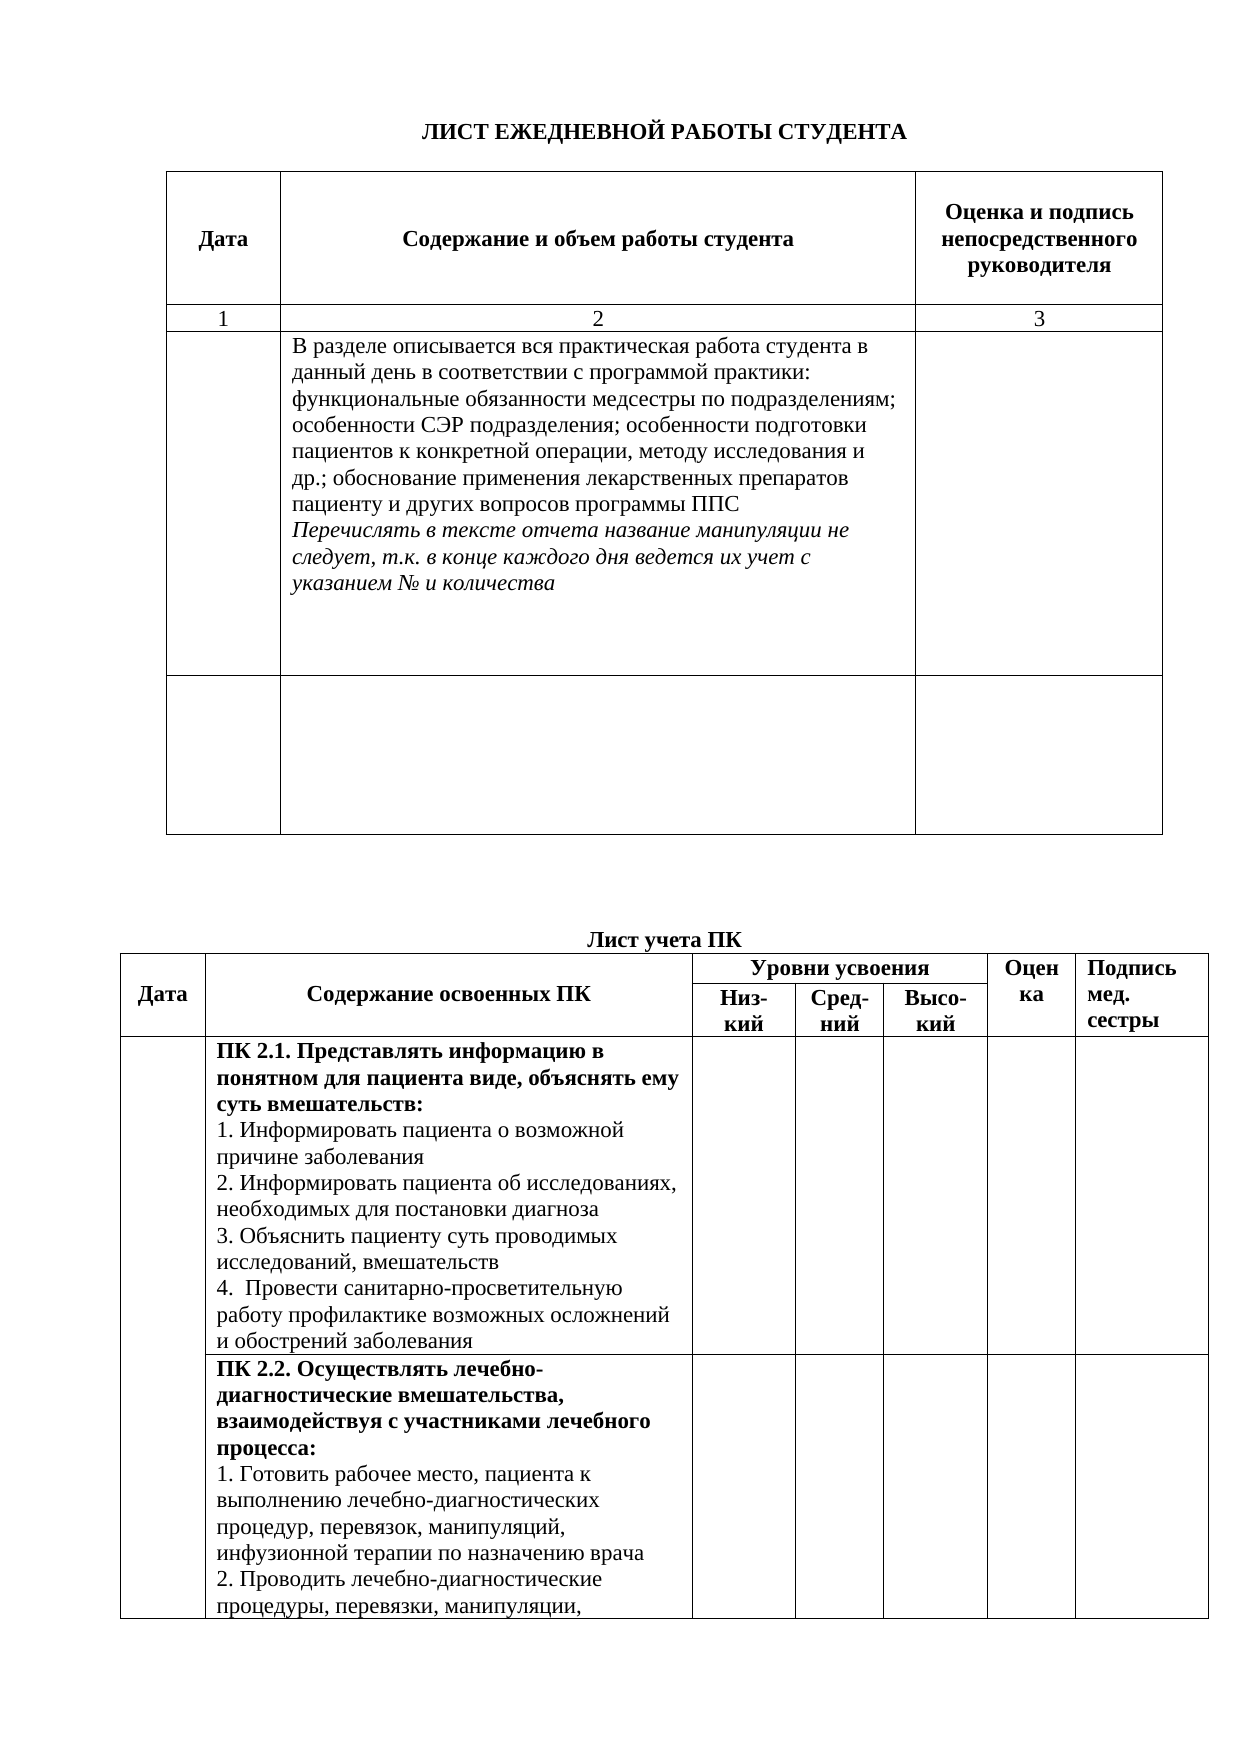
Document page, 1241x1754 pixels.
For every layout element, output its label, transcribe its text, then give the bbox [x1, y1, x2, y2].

table_header Подпись мед. сестры [1076, 954, 1208, 1036]
table_cell [916, 332, 1162, 675]
table_cell В разделе описывается вся практическая работа студента в данный день в соответствии с программой практики: функциональные обязанности медсестры по подразделениям; особенности СЭР подразделения; особенности подготовки пациентов к конкретной операции, методу исследования и др.; обоснование применения лекарственных препаратов пациенту и других вопросов программы ППС Перечислять в тексте отчета название манипуляции не следует, т.к. в конце каждого дня ведется их учет с указанием № и количества [281, 332, 915, 675]
table_cell [988, 1355, 1075, 1618]
table_cell [167, 332, 280, 675]
table_cell Высо-кий [884, 984, 987, 1036]
table_cell [988, 1037, 1075, 1353]
table_cell [121, 1037, 205, 1618]
table_header Содержание освоенных ПК [206, 954, 692, 1036]
table_cell 3 [916, 305, 1162, 331]
table_cell [884, 1037, 987, 1353]
table_cell Сред-ний [796, 984, 883, 1036]
table_cell [693, 1037, 795, 1353]
table_header Дата [121, 954, 205, 1036]
table_cell [884, 1355, 987, 1618]
table_cell Низ-кий [693, 984, 795, 1036]
table_cell [916, 676, 1162, 834]
table_cell [796, 1355, 883, 1618]
table_header Дата [167, 172, 280, 304]
table_cell [796, 1037, 883, 1353]
table_cell [167, 676, 280, 834]
table_cell [281, 676, 915, 834]
table_cell ПК 2.1. Представлять информацию в понятном для пациента виде, объяснять ему суть вмешательств: 1. Информировать пациента о возможной причине заболевания 2. Информировать пациента об исследованиях, необходимых для постановки диагноза 3. Объяснить пациенту суть проводимых исследований, вмешательств 4. Провести санитарно-просветительную работу профилактике возможных осложнений и обострений заболевания [206, 1037, 692, 1353]
table_header Уровни усвоения [693, 954, 987, 982]
table_cell [1076, 1355, 1208, 1618]
table_header Оценка и подпись непосредственного руководителя [916, 172, 1162, 304]
text ЛИСТ ЕЖЕДНЕВНОЙ РАБОТЫ СТУДЕНТА [177, 118, 1152, 144]
table_cell [1076, 1037, 1208, 1353]
table_cell 1 [167, 305, 280, 331]
table_cell [693, 1355, 795, 1618]
table_cell 2 [281, 305, 915, 331]
table_header Содержание и объем работы студента [281, 172, 915, 304]
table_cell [206, 1355, 692, 1618]
text Лист учета ПК [177, 926, 1152, 953]
table_header Оценка [988, 954, 1075, 1036]
